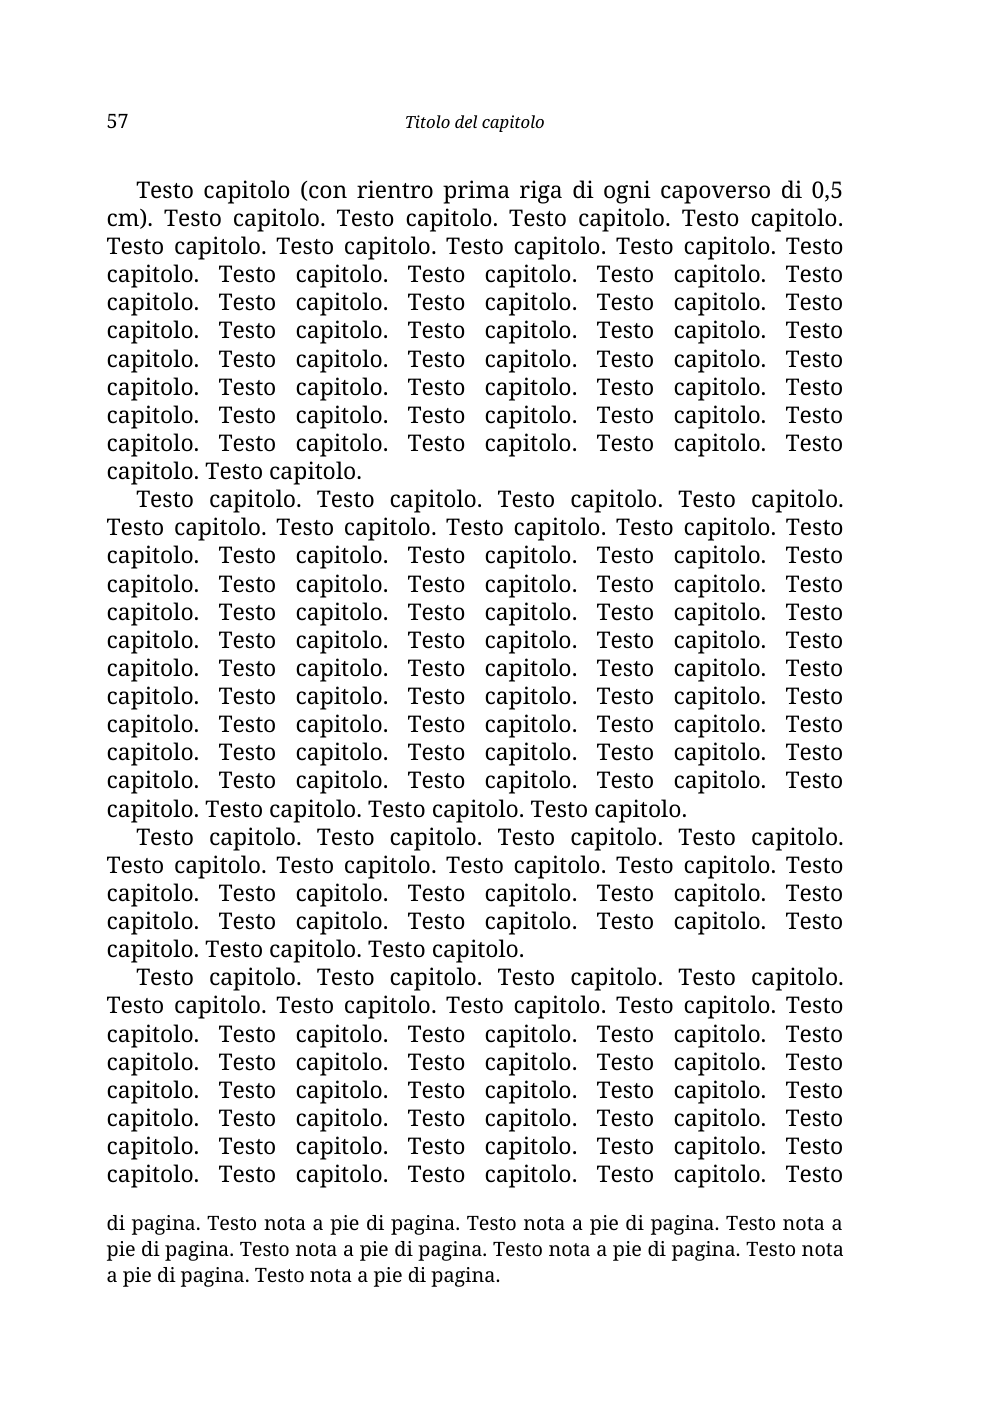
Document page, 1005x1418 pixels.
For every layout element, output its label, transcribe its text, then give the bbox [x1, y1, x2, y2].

text Testo capitolo (con rientro prima riga di ogni capoverso di ). Testo capitolo. Testo capitolo. Testo capitolo. Testo capitolo. Testo capitolo. Testo capitolo. Testo capitolo. Testo capitolo. Testo capitolo. Testo capitolo. Testo capitolo. Testo capitolo. Testo capitolo. Testo capitolo. Testo capitolo. Testo capitolo. Testo capitolo. Testo capitolo. Testo capitolo. Testo capitolo. Testo capitolo. Testo capitolo. Testo capitolo. Testo capitolo. Testo capitolo. Testo capitolo. Testo capitolo. Testo capitolo. Testo capitolo. Testo capitolo. Testo capitolo. Testo capitolo. Testo capitolo. Testo capitolo. Testo capitolo. Testo capitolo. Testo capitolo. Testo capitolo. [106, 176, 844, 485]
text Testo capitolo. Testo capitolo. Testo capitolo. Testo capitolo. Testo capitolo. Testo capitolo. Testo capitolo. Testo capitolo. Testo capitolo. Testo capitolo. Testo capitolo. Testo capitolo. Testo capitolo. Testo capitolo. Testo capitolo. Testo capitolo. Testo capitolo. Testo capitolo. Testo capitolo. [106, 823, 844, 963]
